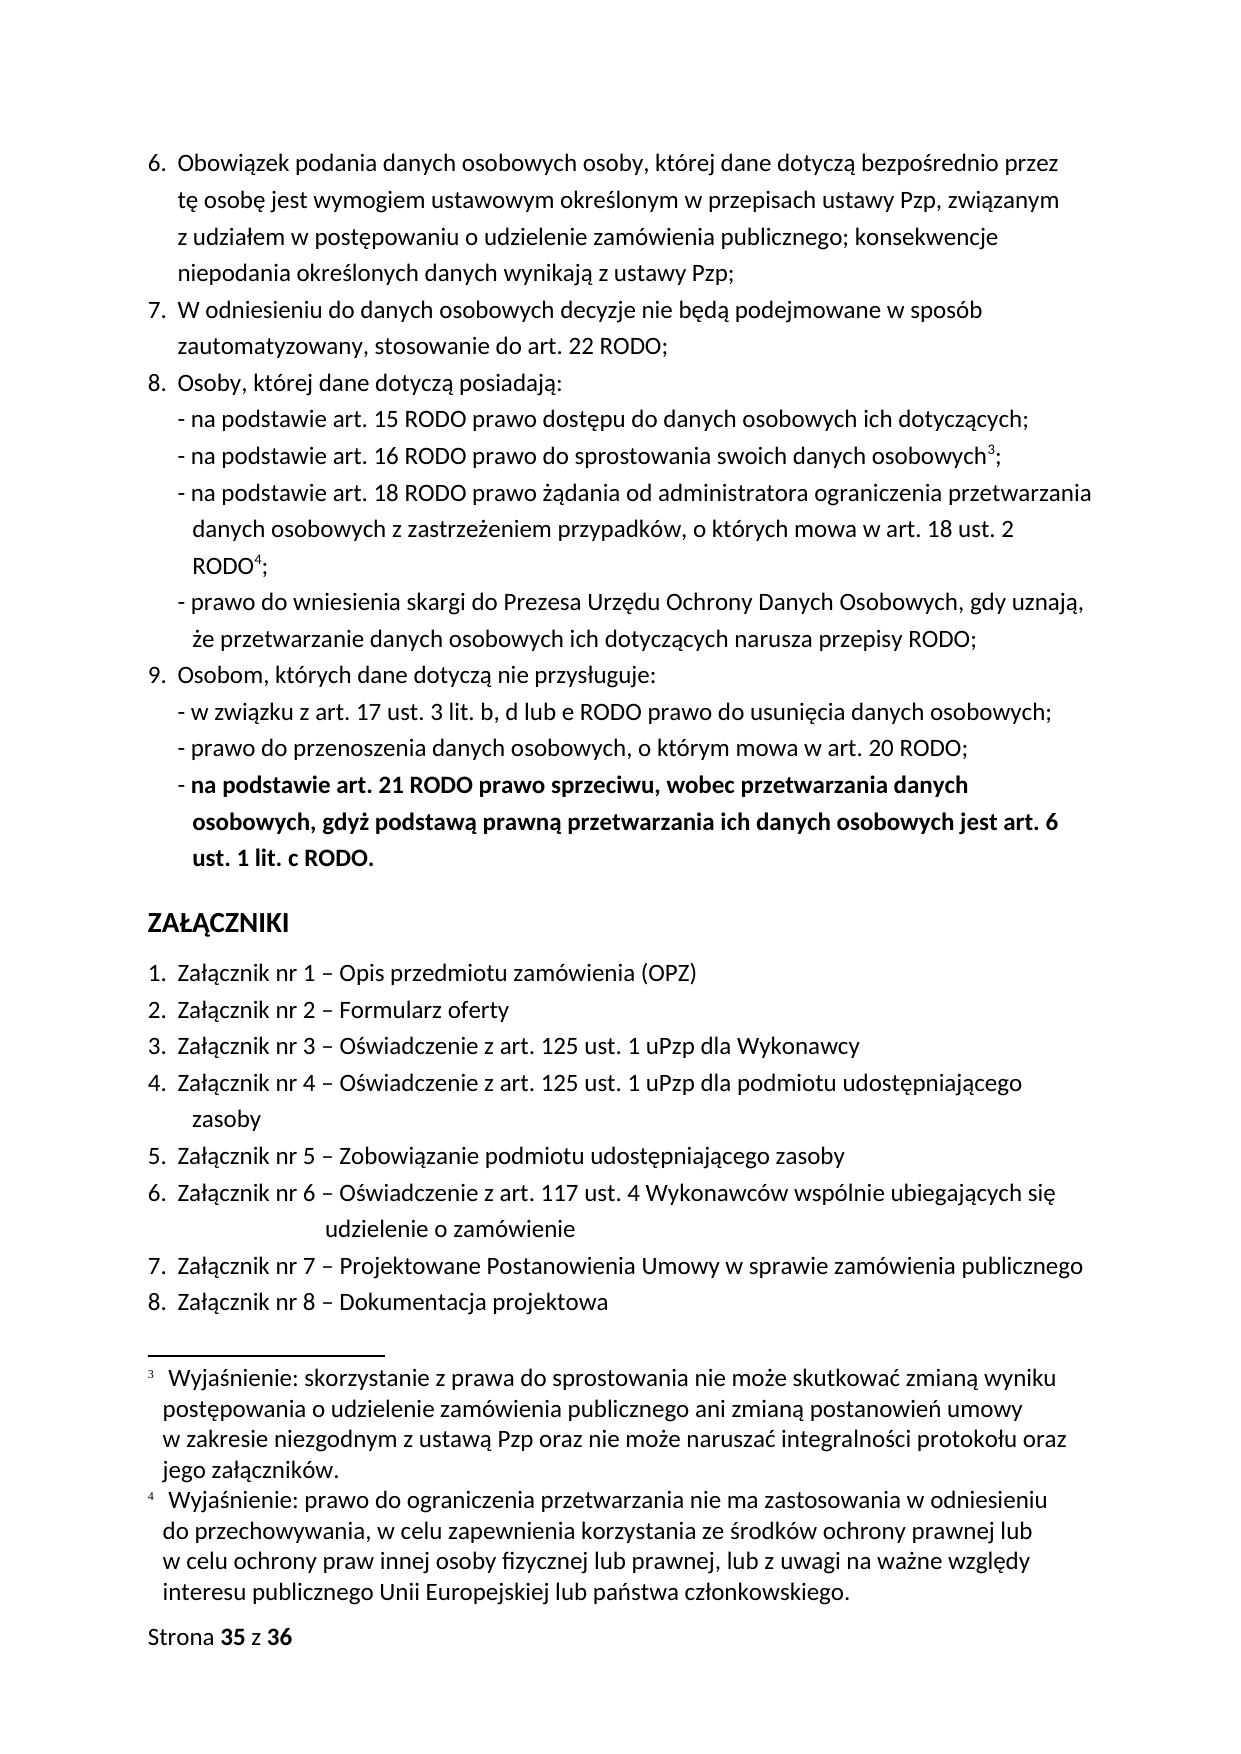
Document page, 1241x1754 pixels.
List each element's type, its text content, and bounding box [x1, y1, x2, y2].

list Załącznik nr 5 – Zobowiązanie podmiotu udostępniającego zasoby [148, 1140, 1093, 1171]
list Osoby, której dane dotyczą posiadają: [148, 367, 1093, 397]
text - na podstawie art. 15 RODO prawo dostępu do danych osobowych ich dotyczących; [177, 403, 1093, 434]
text - na podstawie art. 16 RODO prawo do sprostowania swoich danych osobowych; [177, 440, 1093, 471]
text - w związku z art. 17 ust. 3 lit. b, d lub e RODO prawo do usunięcia danych osobowych; [148, 696, 1093, 727]
text ZAŁĄCZNIKI [148, 904, 1093, 939]
list Załącznik nr 7 – Projektowane Postanowienia Umowy w sprawie zamówienia publicznego [148, 1250, 1093, 1280]
list Załącznik nr 8 – Dokumentacja projektowa [148, 1286, 1093, 1317]
list W odniesieniu do danych osobowych decyzje nie będą podejmowane w sposób zautomatyzowany, stosowanie do art. 22 RODO; [148, 294, 1093, 361]
list Załącznik nr 2 – Formularz oferty [148, 994, 1093, 1024]
list Osobom, których dane dotyczą nie przysługuje: [148, 659, 1093, 690]
list Obowiązek podania danych osobowych osoby, której dane dotyczą bezpośrednio przez tę osobę jest wymogiem ustawowym określonym w przepisach ustawy Pzp, związanym z udziałem w postępowaniu o udzielenie zamówienia publicznego; konsekwencje niepodania określonych danych wynikają z ustawy Pzp; [148, 148, 1093, 288]
text - na podstawie art. 18 RODO prawo żądania od administratora ograniczenia przetwarzania danych osobowych z zastrzeżeniem przypadków, o których mowa w art. 18 ust. 2 RODO; [177, 477, 1093, 580]
list Załącznik nr 3 – Oświadczenie z art. 125 ust. 1 uPzp dla Wykonawcy [148, 1030, 1093, 1061]
list Załącznik nr 1 – Opis przedmiotu zamówienia (OPZ) [148, 957, 1093, 988]
text - na podstawie art. 21 RODO prawo sprzeciwu, wobec przetwarzania danych osobowych, gdyż podstawą prawną przetwarzania ich danych osobowych jest art. 6 ust. 1 lit. c RODO. [177, 769, 1093, 873]
list Załącznik nr 4 – Oświadczenie z art. 125 ust. 1 uPzp dla podmiotu udostępniającego zasoby [148, 1067, 1093, 1134]
list Załącznik nr 6 – Oświadczenie z art. 117 ust. 4 Wykonawców wspólnie ubiegających się udzielenie o zamówienie [148, 1177, 1093, 1244]
text - prawo do wniesienia skargi do Prezesa Urzędu Ochrony Danych Osobowych, gdy uznają, że przetwarzanie danych osobowych ich dotyczących narusza przepisy RODO; [177, 586, 1093, 653]
text - prawo do przenoszenia danych osobowych, o którym mowa w art. 20 RODO; [148, 733, 1093, 763]
